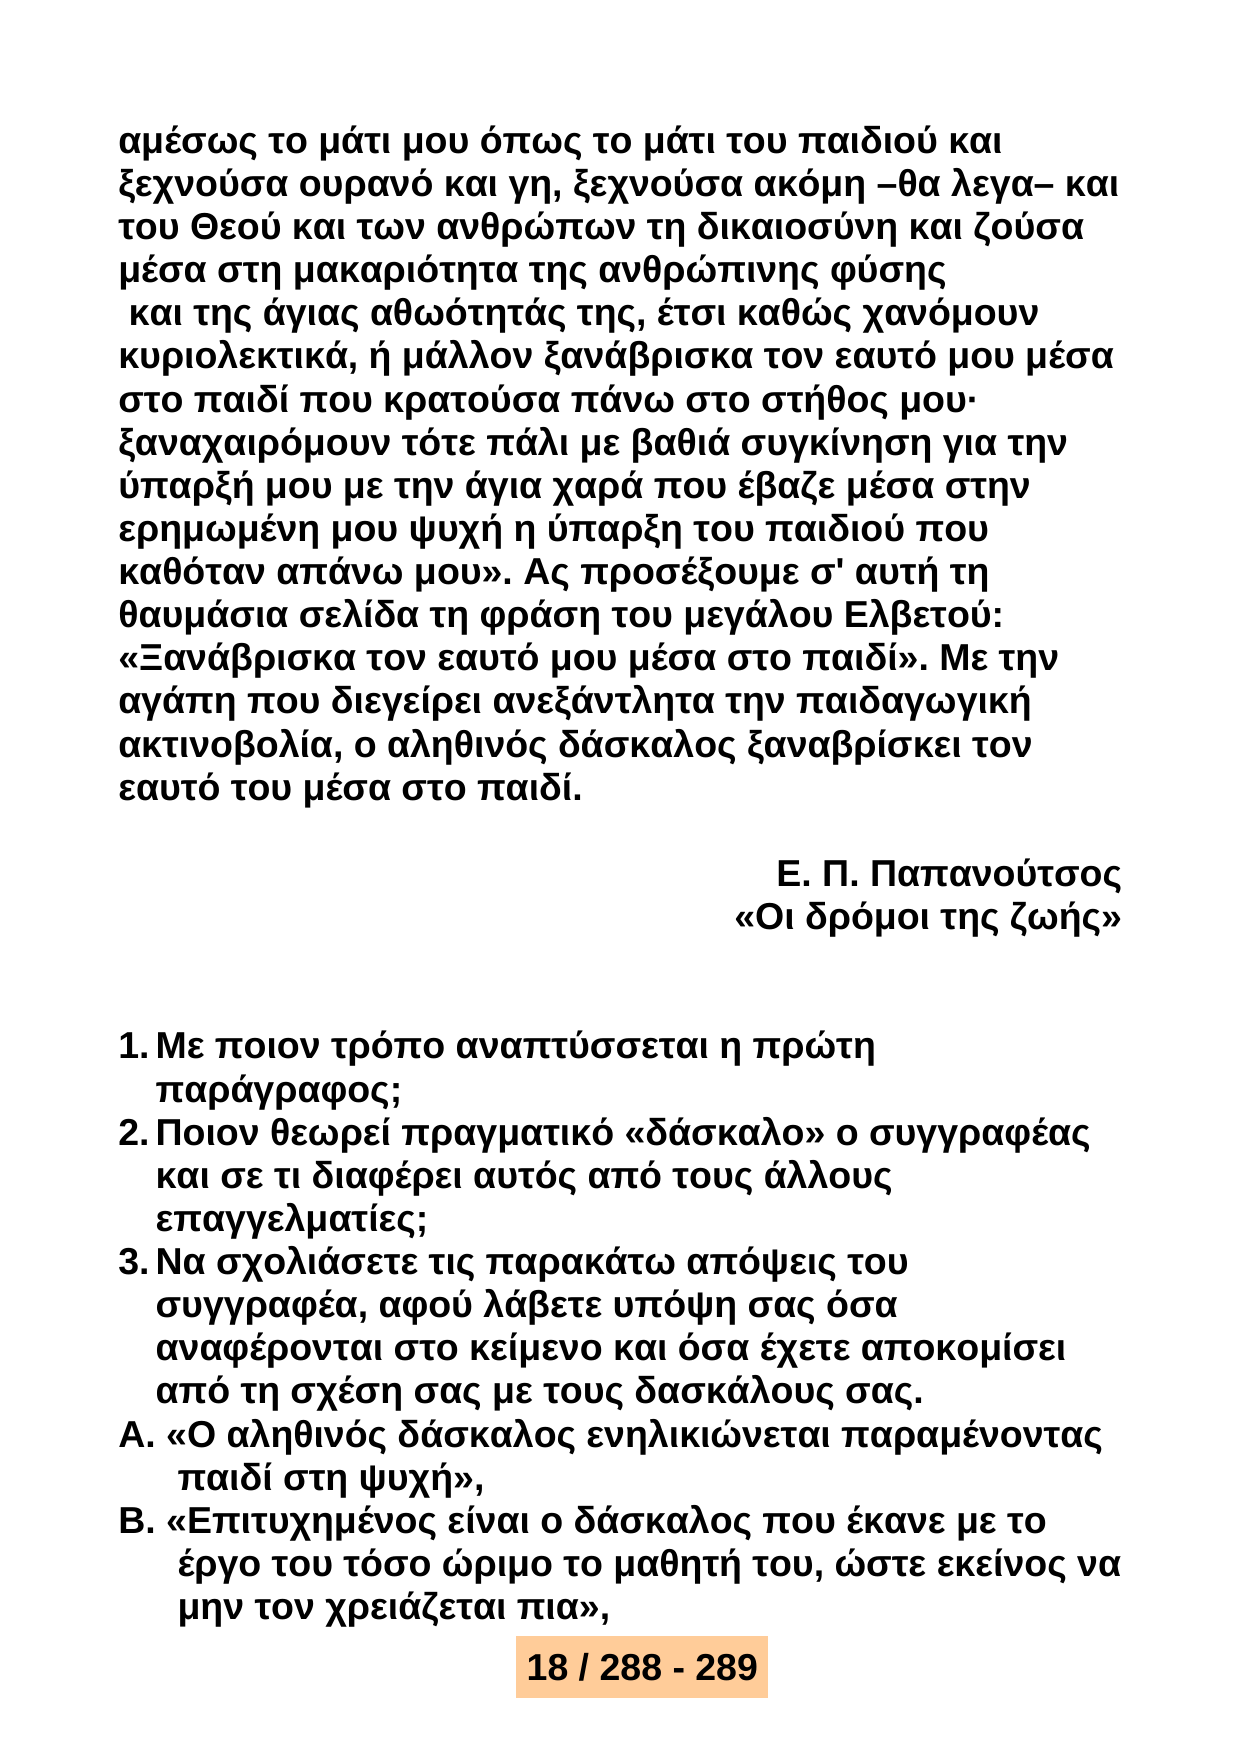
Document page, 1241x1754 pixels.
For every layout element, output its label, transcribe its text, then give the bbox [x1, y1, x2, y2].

list Με ποιον τρόπο αναπτύσσεται η πρώτη παράγραφος; [118, 1024, 1122, 1110]
list Να σχολιάσετε τις παρακάτω απόψεις του συγγραφέα, αφού λάβετε υπόψη σας όσα αναφέρονται στο κείμενο και όσα έχετε αποκομίσει από τη σχέση σας με τους δασκάλους σας. [118, 1239, 1122, 1412]
text αμέσως το μάτι μου όπως το μάτι του παιδιού και ξεχνούσα ουρανό και γη, ξεχνούσα ακόμη –θα λεγα– και του Θεού και των ανθρώπων τη δικαιοσύνη και ζούσα μέσα στη μακαριότητα της ανθρώπινης φύσης [118, 118, 1122, 291]
text και της άγιας αθωότητάς της, έτσι καθώς χανόμουν κυριολεκτικά, ή μάλλον ξανάβρισκα τον εαυτό μου μέσα στο παιδί που κρατούσα πάνω στο στήθος μου· ξαναχαιρόμουν τότε πάλι με βαθιά συγκίνηση για την ύπαρξή μου με την άγια χαρά που έβαζε μέσα στην ερημωμένη μου ψυχή η ύπαρξη του παιδιού που καθόταν απάνω μου». Ας προσέξουμε σ' αυτή τη θαυμάσια σελίδα τη φράση του μεγάλου Ελβετού: «Ξανάβρισκα τον εαυτό μου μέσα στο παιδί». Με την αγάπη που διεγείρει ανεξάντλητα την παιδαγωγική ακτινοβολία, ο αληθινός δάσκαλος ξαναβρίσκει τον εαυτό του μέσα στο παιδί. [118, 291, 1122, 808]
text «Οι δρόμοι της ζωής» [118, 894, 1122, 937]
text Ε. Π. Παπανούτσος [118, 851, 1122, 894]
text Α. «Ο αληθινός δάσκαλος ενηλικιώνεται παραμένοντας παιδί στη ψυχή», [118, 1412, 1122, 1498]
list Ποιον θεωρεί πραγματικό «δάσκαλο» ο συγγραφέας και σε τι διαφέρει αυτός από τους άλλους επαγγελματίες; [118, 1110, 1122, 1239]
text Β. «Επιτυχημένος είναι ο δάσκαλος που έκανε με το έργο του τόσο ώριμο το μαθητή του, ώστε εκείνος να μην τον χρειάζεται πια», [118, 1498, 1122, 1627]
